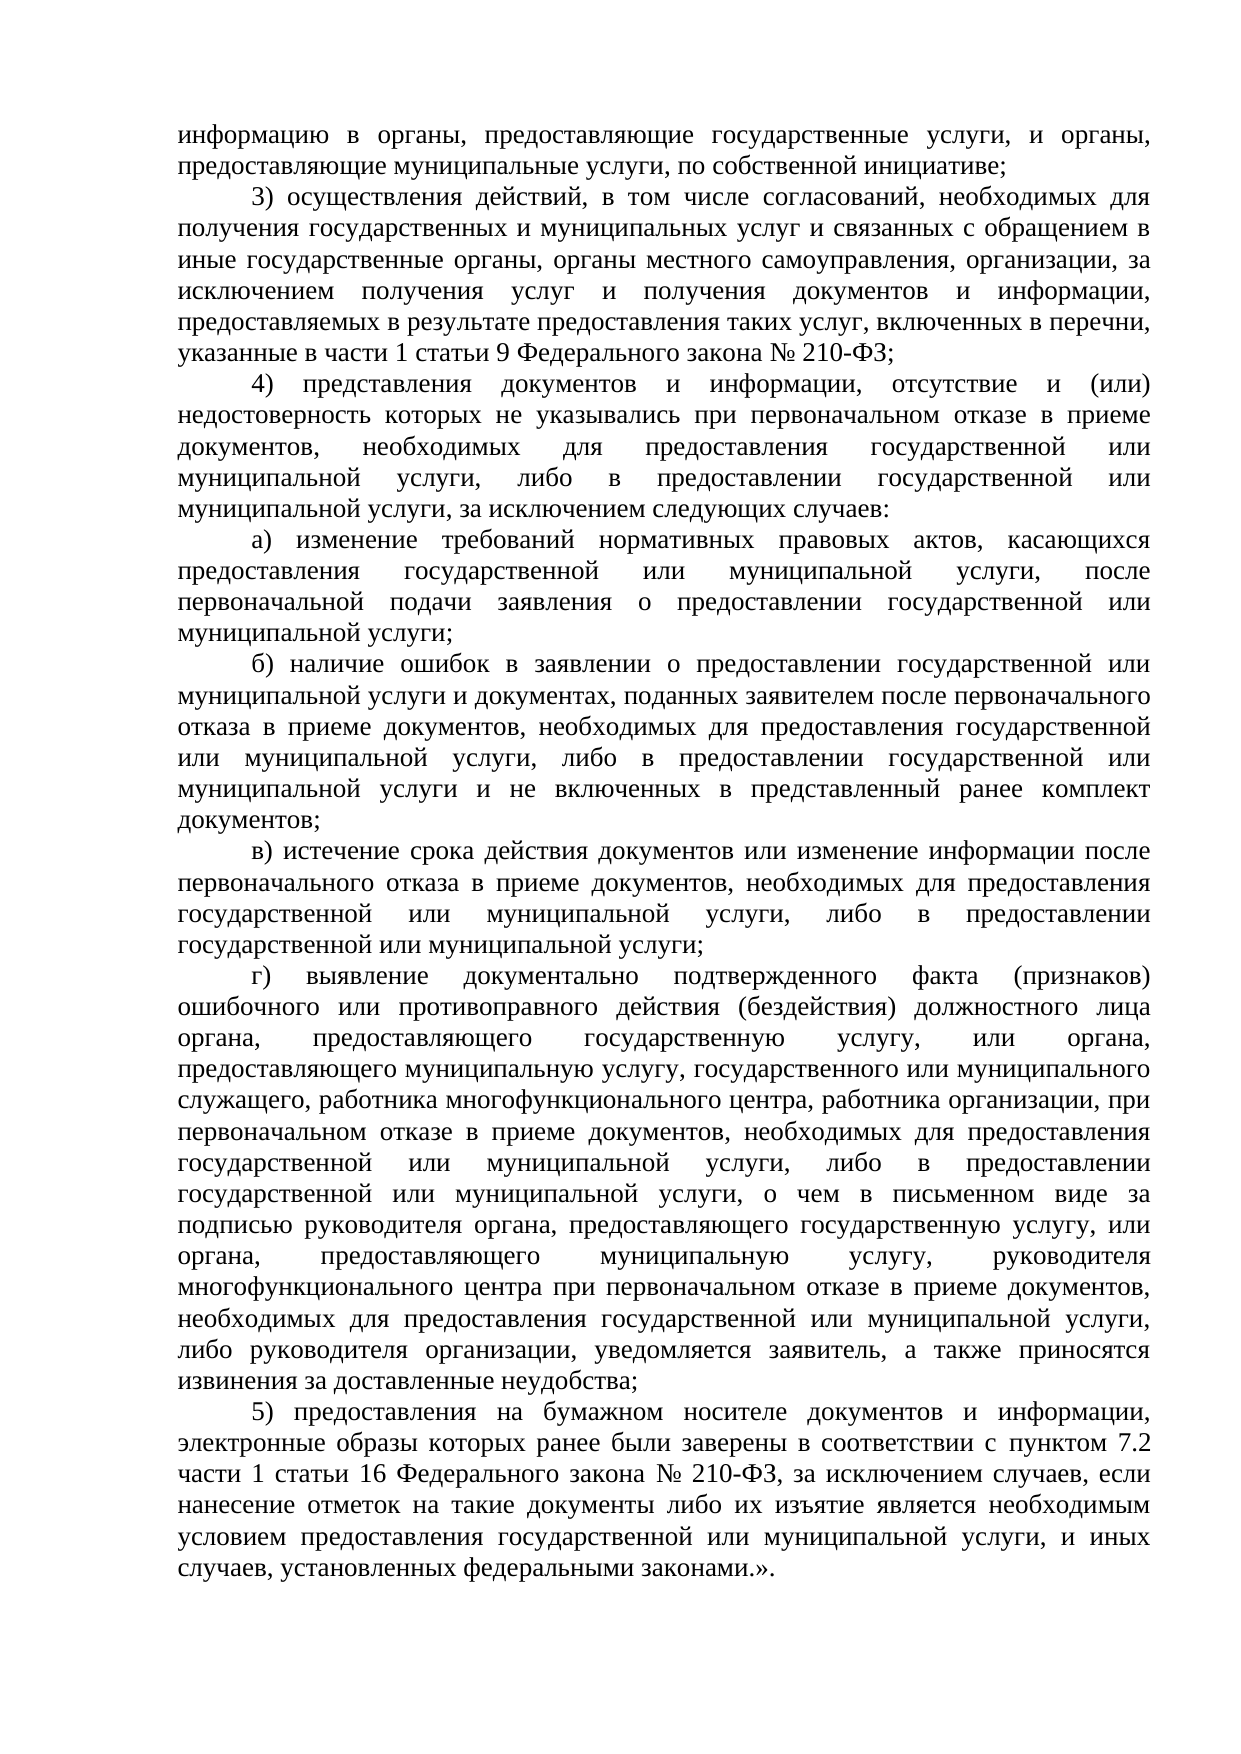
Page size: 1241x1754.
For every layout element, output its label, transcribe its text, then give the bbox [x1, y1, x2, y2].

text в) истечение срока действия документов или изменение информации после первоначального отказа в приеме документов, необходимых для предоставления государственной или муниципальной услуги, либо в предоставлении государственной или муниципальной услуги; [177, 834, 1152, 959]
text 3) осуществления действий, в том числе согласований, необходимых для получения государственных и муниципальных услуг и связанных с обращением в иные государственные органы, органы местного самоуправления, организации, за исключением получения услуг и получения документов и информации, предоставляемых в результате предоставления таких услуг, включенных в перечни, указанные в части 1 статьи 9 Федерального закона № 210-ФЗ; [177, 180, 1152, 367]
text 4) представления документов и информации, отсутствие и (или) недостоверность которых не указывались при первоначальном отказе в приеме документов, необходимых для предоставления государственной или муниципальной услуги, либо в предоставлении государственной или муниципальной услуги, за исключением следующих случаев: [177, 367, 1152, 523]
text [177, 118, 1152, 180]
text г) выявление документально подтвержденного факта (признаков) ошибочного или противоправного действия (бездействия) должностного лица органа, предоставляющего государственную услугу, или органа, предоставляющего муниципальную услугу, государственного или муниципального служащего, работника многофункционального центра, работника организации, при первоначальном отказе в приеме документов, необходимых для предоставления государственной или муниципальной услуги, либо в предоставлении государственной или муниципальной услуги, о чем в письменном виде за подписью руководителя органа, предоставляющего государственную услугу, или органа, предоставляющего муниципальную услугу, руководителя многофункционального центра при первоначальном отказе в приеме документов, необходимых для предоставления государственной или муниципальной услуги, либо руководителя организации, уведомляется заявитель, а также приносятся извинения за доставленные неудобства; [177, 959, 1152, 1395]
text а) изменение требований нормативных правовых актов, касающихся предоставления государственной или муниципальной услуги, после первоначальной подачи заявления о предоставлении государственной или муниципальной услуги; [177, 523, 1152, 648]
text б) наличие ошибок в заявлении о предоставлении государственной или муниципальной услуги и документах, поданных заявителем после первоначального отказа в приеме документов, необходимых для предоставления государственной или муниципальной услуги, либо в предоставлении государственной или муниципальной услуги и не включенных в представленный ранее комплект документов; [177, 648, 1152, 834]
text 5) предоставления на бумажном носителе документов и информации, электронные образы которых ранее были заверены в соответствии с пунктом 7.2 части 1 статьи 16 Федерального закона № 210-ФЗ, за исключением случаев, если нанесение отметок на такие документы либо их изъятие является необходимым условием предоставления государственной или муниципальной услуги, и иных случаев, установленных федеральными законами.». [177, 1395, 1152, 1582]
